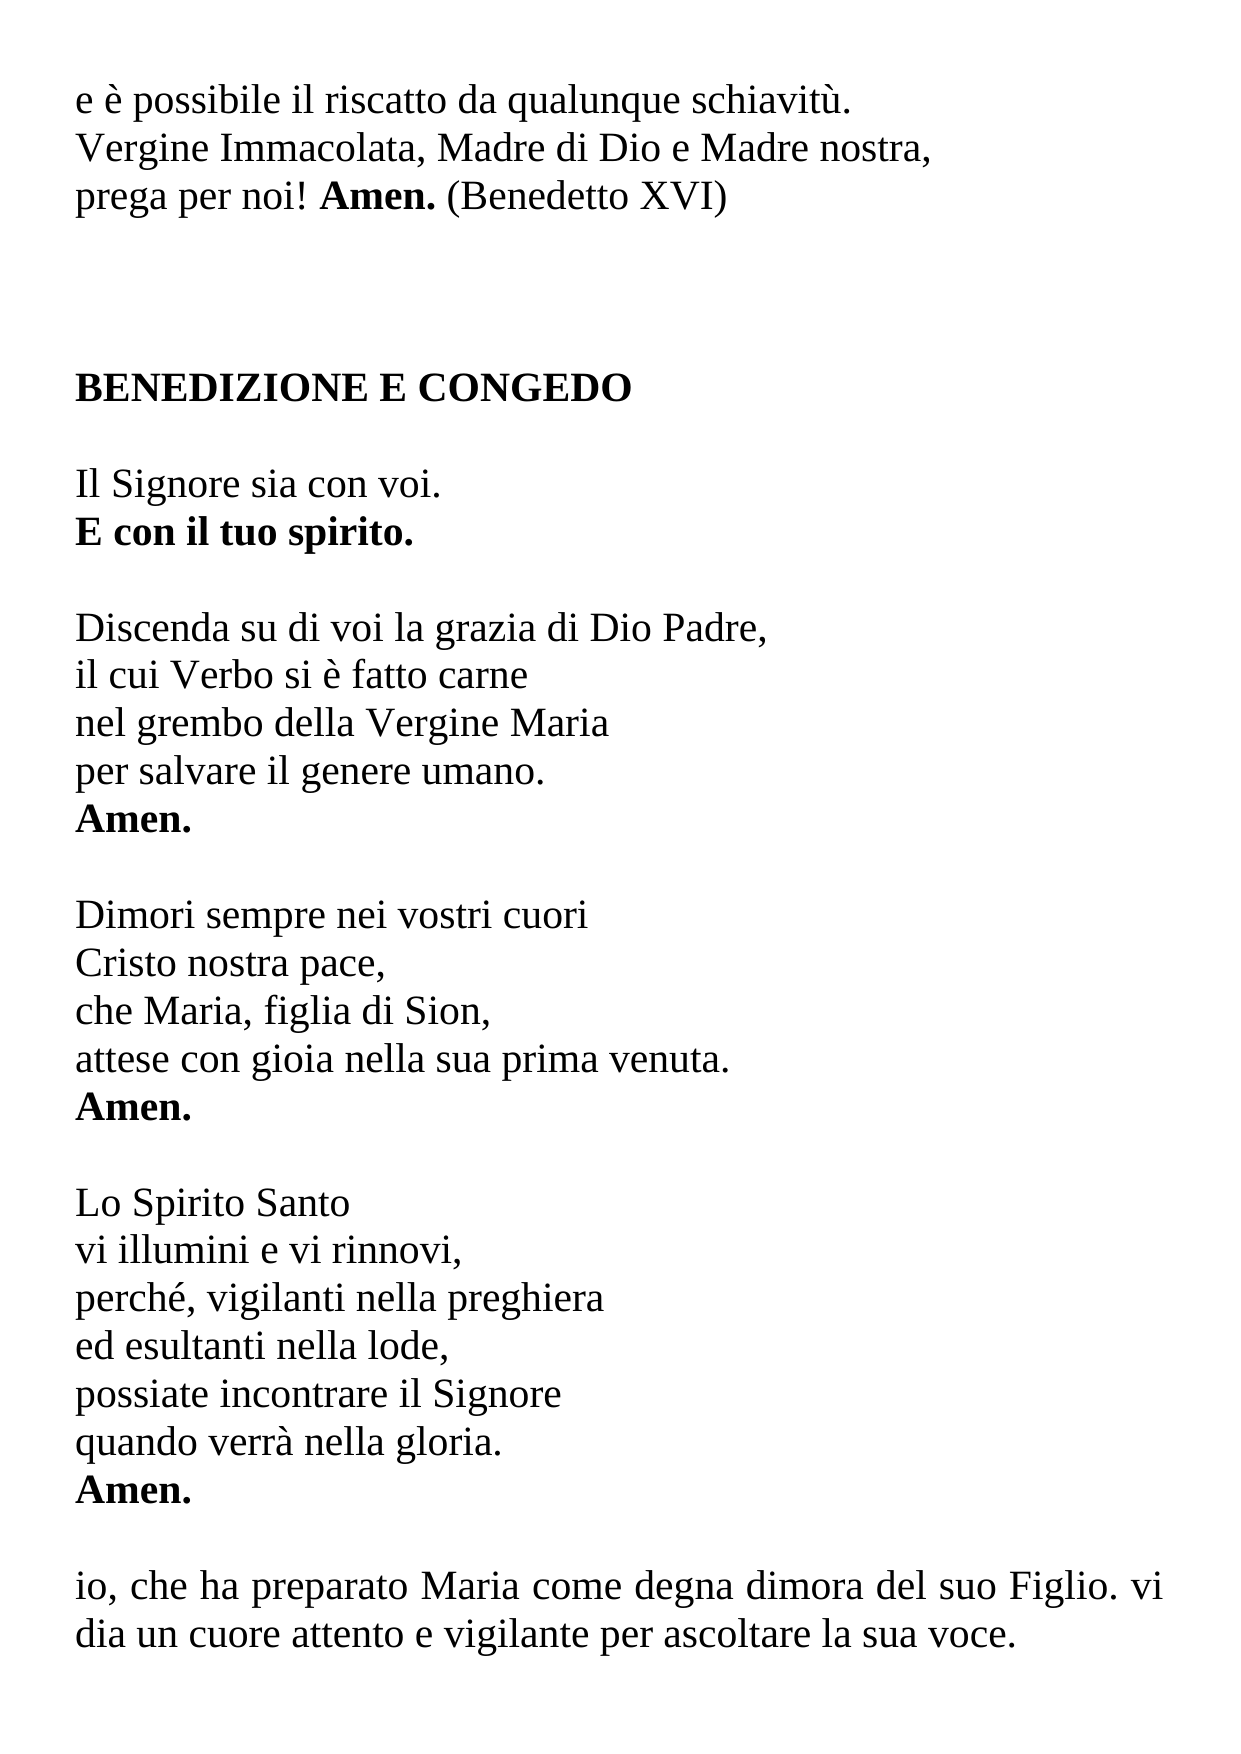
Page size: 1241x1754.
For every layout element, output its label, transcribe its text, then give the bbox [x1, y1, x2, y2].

text Cristo nostra pace, [75, 937, 1165, 985]
text e è possibile il riscatto da qualunque schiavitù. [75, 75, 1165, 123]
text possiate incontrare il Signore [75, 1369, 1165, 1417]
text Il Signore sia con voi. [75, 458, 1165, 506]
text prega per noi! Amen. (Benedetto XVI) [75, 171, 1165, 219]
text Discenda su di voi la grazia di Dio Padre, [75, 602, 1165, 650]
text Amen. [75, 1081, 1165, 1129]
text Amen. [75, 1464, 1165, 1512]
text BENEDIZIONE E CONGEDO [75, 362, 1165, 410]
text Amen. [75, 794, 1165, 842]
text che Maria, figlia di Sion, [75, 985, 1165, 1033]
text Lo Spirito Santo [75, 1177, 1165, 1225]
text il cui Verbo si è fatto carne [75, 650, 1165, 698]
text perché, vigilanti nella preghiera [75, 1273, 1165, 1321]
text io, che ha preparato Maria come degna dimora del suo Figlio. vi dia un cuore attento e vigilante per ascoltare la sua voce. [75, 1560, 1165, 1656]
text attese con gioia nella sua prima venuta. [75, 1033, 1165, 1081]
text ed esultanti nella lode, [75, 1321, 1165, 1369]
text Vergine Immacolata, Madre di Dio e Madre nostra, [75, 123, 1165, 171]
text E con il tuo spirito. [75, 506, 1165, 554]
text per salvare il genere umano. [75, 746, 1165, 794]
text quando verrà nella gloria. [75, 1417, 1165, 1464]
text Dimori sempre nei vostri cuori [75, 889, 1165, 937]
text vi illumini e vi rinnovi, [75, 1225, 1165, 1273]
text nel grembo della Vergine Maria [75, 698, 1165, 746]
